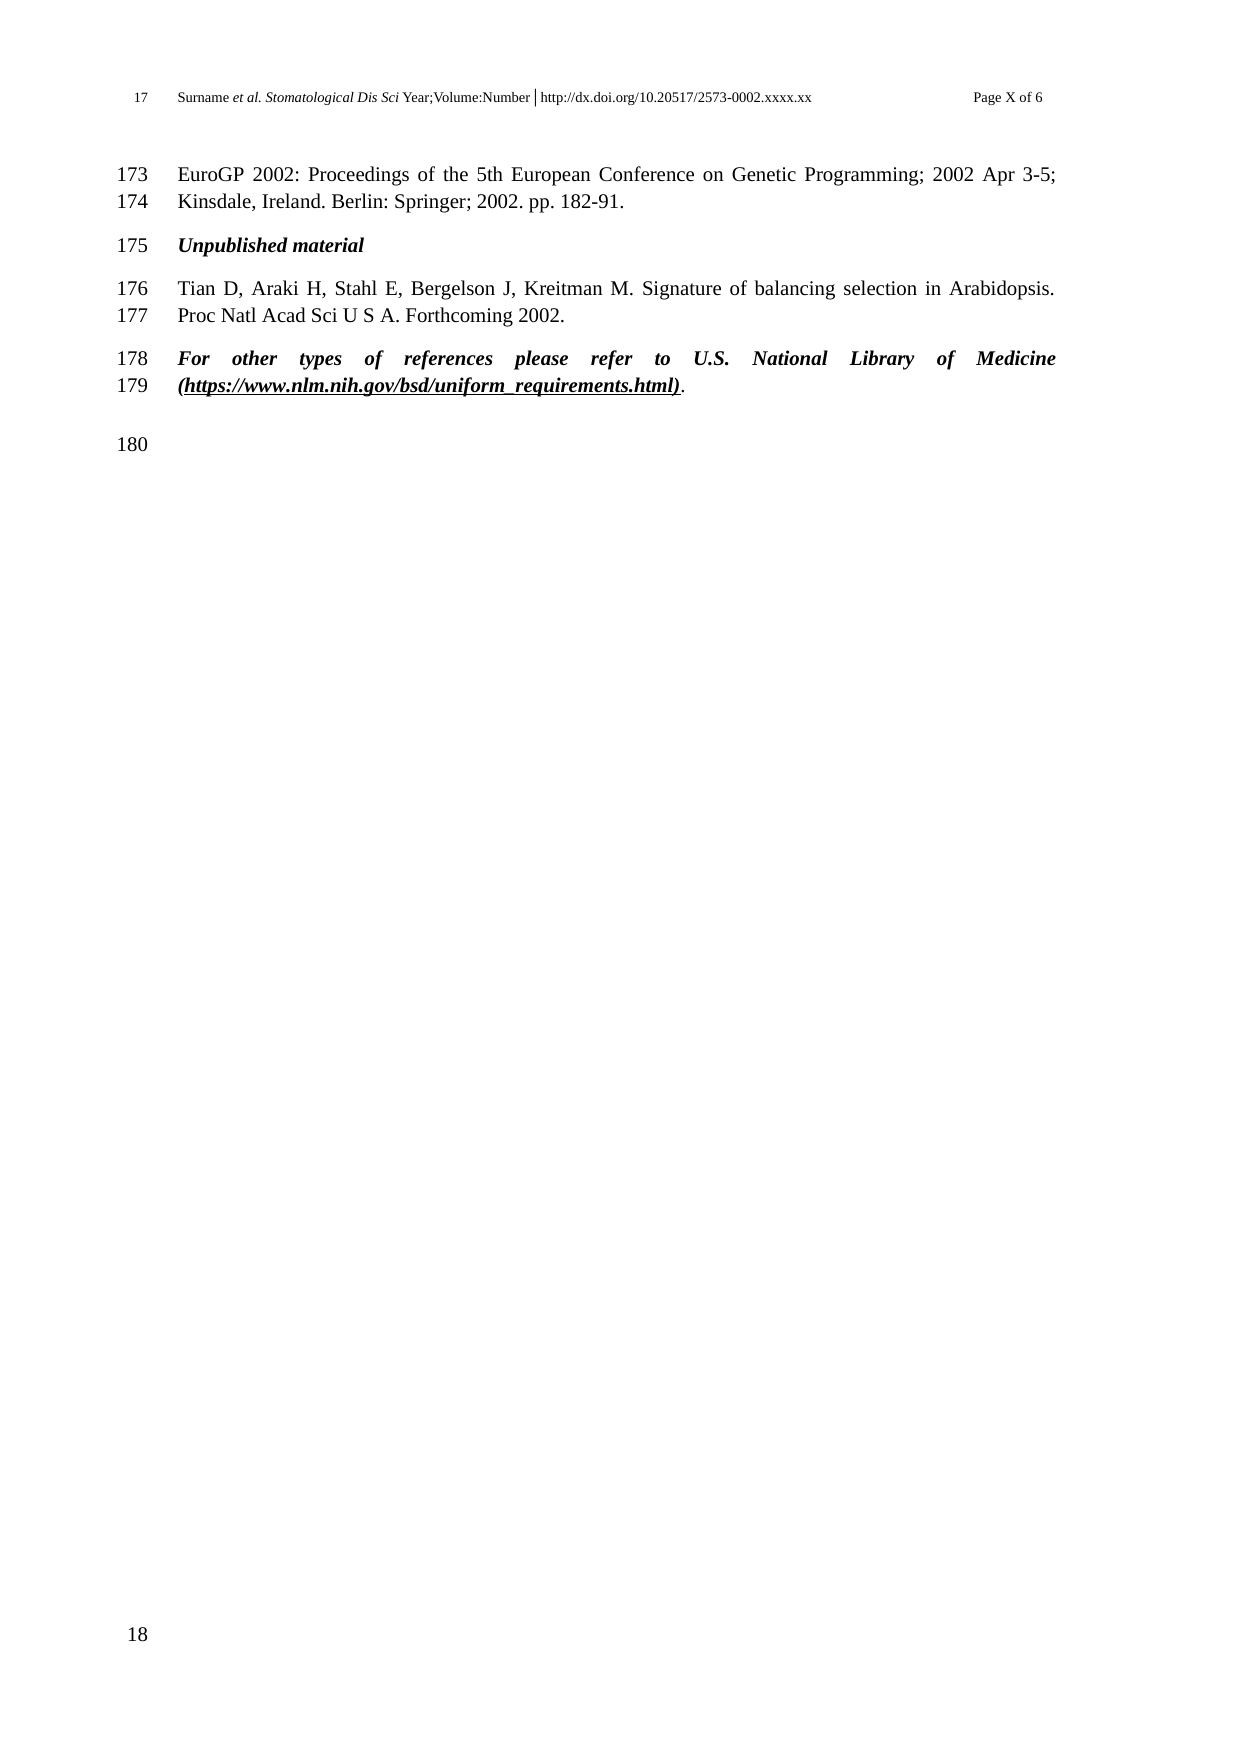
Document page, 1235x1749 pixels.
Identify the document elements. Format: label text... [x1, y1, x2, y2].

text For other types of references please refer to U.S. National Library of Medicine (https://www.nlm.nih.gov/bsd/uniform_requirements.html). [177, 343, 1057, 397]
text Unpublished material [177, 229, 1057, 257]
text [177, 159, 1057, 213]
text Tian D, Araki H, Stahl E, Bergelson J, Kreitman M. Signature of balancing selection in Arabidopsis. Proc Natl Acad Sci U S A. Forthcoming 2002. [177, 273, 1057, 327]
